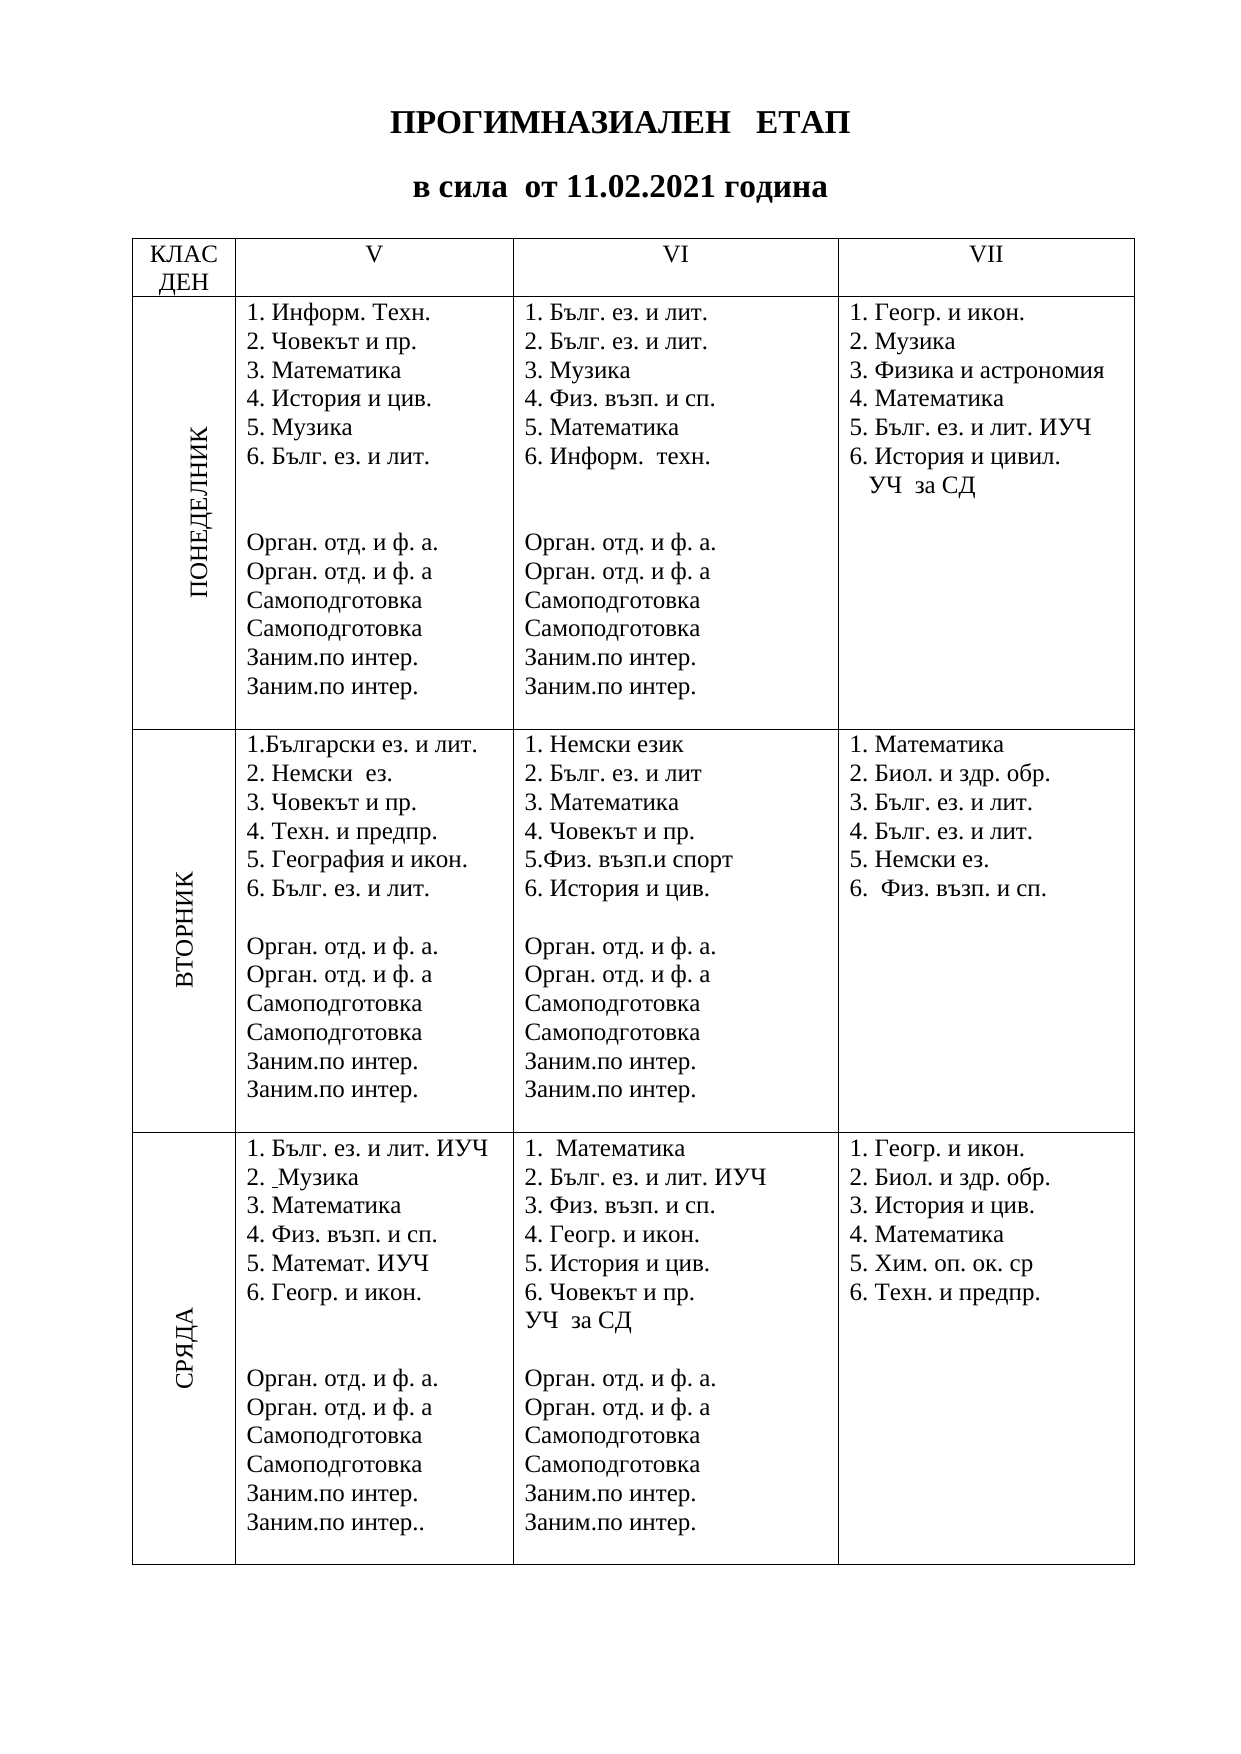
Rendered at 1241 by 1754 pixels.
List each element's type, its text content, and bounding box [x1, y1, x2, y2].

table_cell ПОНЕДЕЛНИК [133, 297, 235, 728]
text ПРОГИМНАЗИАЛЕН ЕТАП [148, 102, 1093, 141]
table_cell 1. Геогр. и икон. 2. Биол. и здр. обр. 3. История и цив. 4. Математика 5. Хим. оп. ок. ср 6. Техн. и предпр. [839, 1133, 1134, 1564]
table_cell 1. Математика 2. Бълг. ез. и лит. ИУЧ 3. Физ. възп. и сп. 4. Геогр. и икон. 5. История и цив. 6. Човекът и пр. УЧ за СД Орган. отд. и ф. а. Орган. отд. и ф. а Самоподготовка Самоподготовка Заним.по интер. Заним.по интер. [514, 1133, 838, 1564]
table_cell 1. Бълг. ез. и лит. 2. Бълг. ез. и лит. 3. Музика 4. Физ. възп. и сп. 5. Математика 6. Информ. техн. Орган. отд. и ф. а. Орган. отд. и ф. а Самоподготовка Самоподготовка Заним.по интер. Заним.по интер. [514, 297, 838, 728]
table_cell 1. Математика 2. Биол. и здр. обр. 3. Бълг. ез. и лит. 4. Бълг. ез. и лит. 5. Немски ез. 6. Физ. възп. и сп. [839, 730, 1134, 1132]
table_cell СРЯДА [133, 1133, 235, 1564]
table_header VІІ [839, 239, 1134, 296]
table_header VІ [514, 239, 838, 296]
table_cell ВТОРНИК [133, 730, 235, 1132]
table_cell 1. Бълг. ез. и лит. ИУЧ 2. Музика 3. Математика 4. Физ. възп. и сп. 5. Математ. ИУЧ 6. Геогр. и икон. Орган. отд. и ф. а. Орган. отд. и ф. а Самоподготовка Самоподготовка Заним.по интер. Заним.по интер.. [236, 1133, 513, 1564]
table_cell 1. Немски език 2. Бълг. ез. и лит 3. Математика 4. Човекът и пр. 5.Физ. възп.и спорт 6. История и цив. Орган. отд. и ф. а. Орган. отд. и ф. а Самоподготовка Самоподготовка Заним.по интер. Заним.по интер. [514, 730, 838, 1132]
table_cell 1. Информ. Техн. 2. Човекът и пр. 3. Математика 4. История и цив. 5. Музика 6. Бълг. ез. и лит. Орган. отд. и ф. а. Орган. отд. и ф. а Самоподготовка Самоподготовка Заним.по интер. Заним.по интер. [236, 297, 513, 728]
text в сила от 11.02.2021 година [148, 166, 1093, 204]
table_cell 1. Геогр. и икон. 2. Музика 3. Физика и астрономия 4. Математика 5. Бълг. ез. и лит. ИУЧ 6. История и цивил. УЧ за СД [839, 297, 1134, 728]
table_header V [236, 239, 513, 296]
table_cell 1.Български ез. и лит. 2. Немски ез. 3. Човекът и пр. 4. Техн. и предпр. 5. География и икон. 6. Бълг. ез. и лит. Орган. отд. и ф. а. Орган. отд. и ф. а Самоподготовка Самоподготовка Заним.по интер. Заним.по интер. [236, 730, 513, 1132]
table_header КЛАС ДЕН [133, 239, 235, 296]
